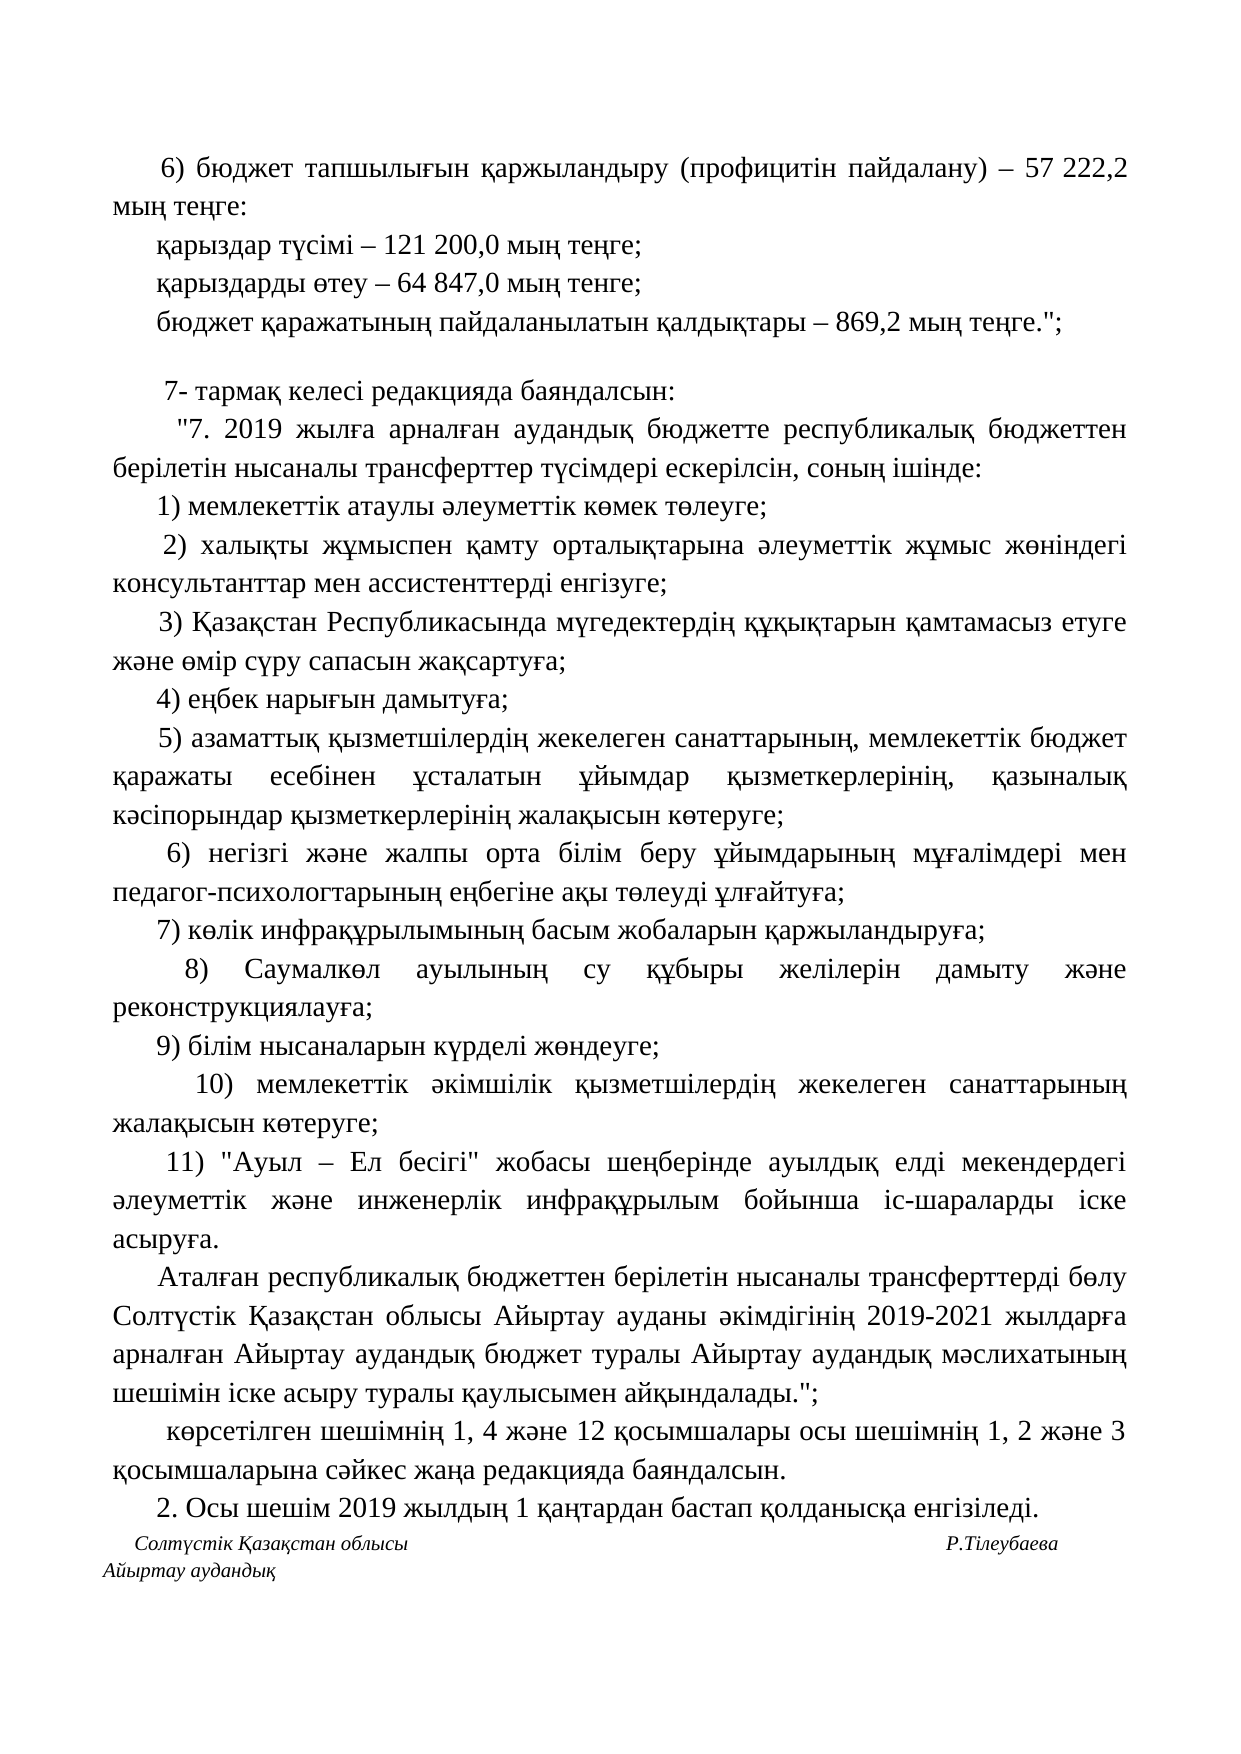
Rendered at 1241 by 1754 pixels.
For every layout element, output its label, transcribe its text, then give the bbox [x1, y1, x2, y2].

text Аталған республикалық бюджеттен берілетін нысаналы трансферттерді бөлу Солтүстік Қазақстан облысы Айыртау ауданы әкімдігінің 2019-2021 жылдарға арналған Айыртау аудандық бюджет туралы Айыртау аудандық мәслихатының шешімін іске асыру туралы қаулысымен айқындалады."; [112, 1259, 1128, 1408]
text 11) "Ауыл – Ел бесігі" жобасы шеңберінде ауылдық елді мекендердегі әлеуметтік және инженерлік инфрақұрылым бойынша іс-шараларды іске асыруға. [112, 1144, 1128, 1254]
text 6) негізгі және жалпы орта білім беру ұйымдарының мұғалімдері мен педагог-психологтарының еңбегіне ақы төлеуді ұлғайтуға; [112, 835, 1128, 907]
text 9) білім нысаналарын күрделі жөндеуге; [112, 1028, 1128, 1062]
table_header Р.Тілеубаева [939, 1529, 1240, 1584]
text 7) көлiк инфрақұрылымының басым жобаларын қаржыландыруға; [112, 912, 1128, 946]
text 2. Осы шешім 2019 жылдың 1 қаңтардан бастап қолданысқа енгізіледі. [112, 1491, 1128, 1524]
text қарыздарды өтеу – 64 847,0 мың тенге; [112, 266, 1128, 299]
text бюджет қаражатының пайдаланылатын қалдықтары – 869,2 мың теңге."; [112, 304, 1128, 338]
text 2) халықты жұмыспен қамту орталықтарына әлеуметтік жұмыс жөніндегі консультанттар мен ассистенттерді енгізуге; [112, 527, 1128, 599]
text "7. 2019 жылға арналған аудандық бюджетте республикалық бюджеттен берілетін нысаналы трансферттер түсімдері ескерілсін, соның ішінде: [112, 411, 1128, 483]
text 10) мемлекеттік әкімшілік қызметшілердің жекелеген санаттарының жалақысын көтеруге; [112, 1067, 1128, 1139]
text қарыздар түсімі – 121 200,0 мың теңге; [112, 227, 1128, 261]
text көрсетілген шешімнің 1, 4 және 12 қосымшалары осы шешімнің 1, 2 және 3 қосымшаларына сәйкес жаңа редакцияда баяндалсын. [112, 1413, 1128, 1486]
text 3) Қазақстан Республикасында мүгедектердің құқықтарын қамтамасыз етуге және өмір сүру сапасын жақсартуға; [112, 604, 1128, 676]
text 6) бюджет тапшылығын қаржыландыру (профицитін пайдалану) – 57 222,2 мың теңге: [112, 150, 1128, 222]
text 5) азаматтық қызметшілердің жекелеген санаттарының, мемлекеттік бюджет қаражаты есебінен ұсталатын ұйымдар қызметкерлерінің, қазыналық кәсіпорындар қызметкерлерінің жалақысын көтеруге; [112, 720, 1128, 830]
text 8) Саумалкөл ауылының су құбыры желілерін дамыту және реконструкциялауға; [112, 951, 1128, 1023]
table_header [101, 1529, 939, 1584]
text 7- тармақ келесі редакцияда баяндалсын: [112, 373, 1128, 406]
text 1) мемлекеттік атаулы әлеуметтік көмек төлеуге; [112, 488, 1128, 522]
text 4) еңбек нарығын дамытуға; [112, 681, 1128, 715]
